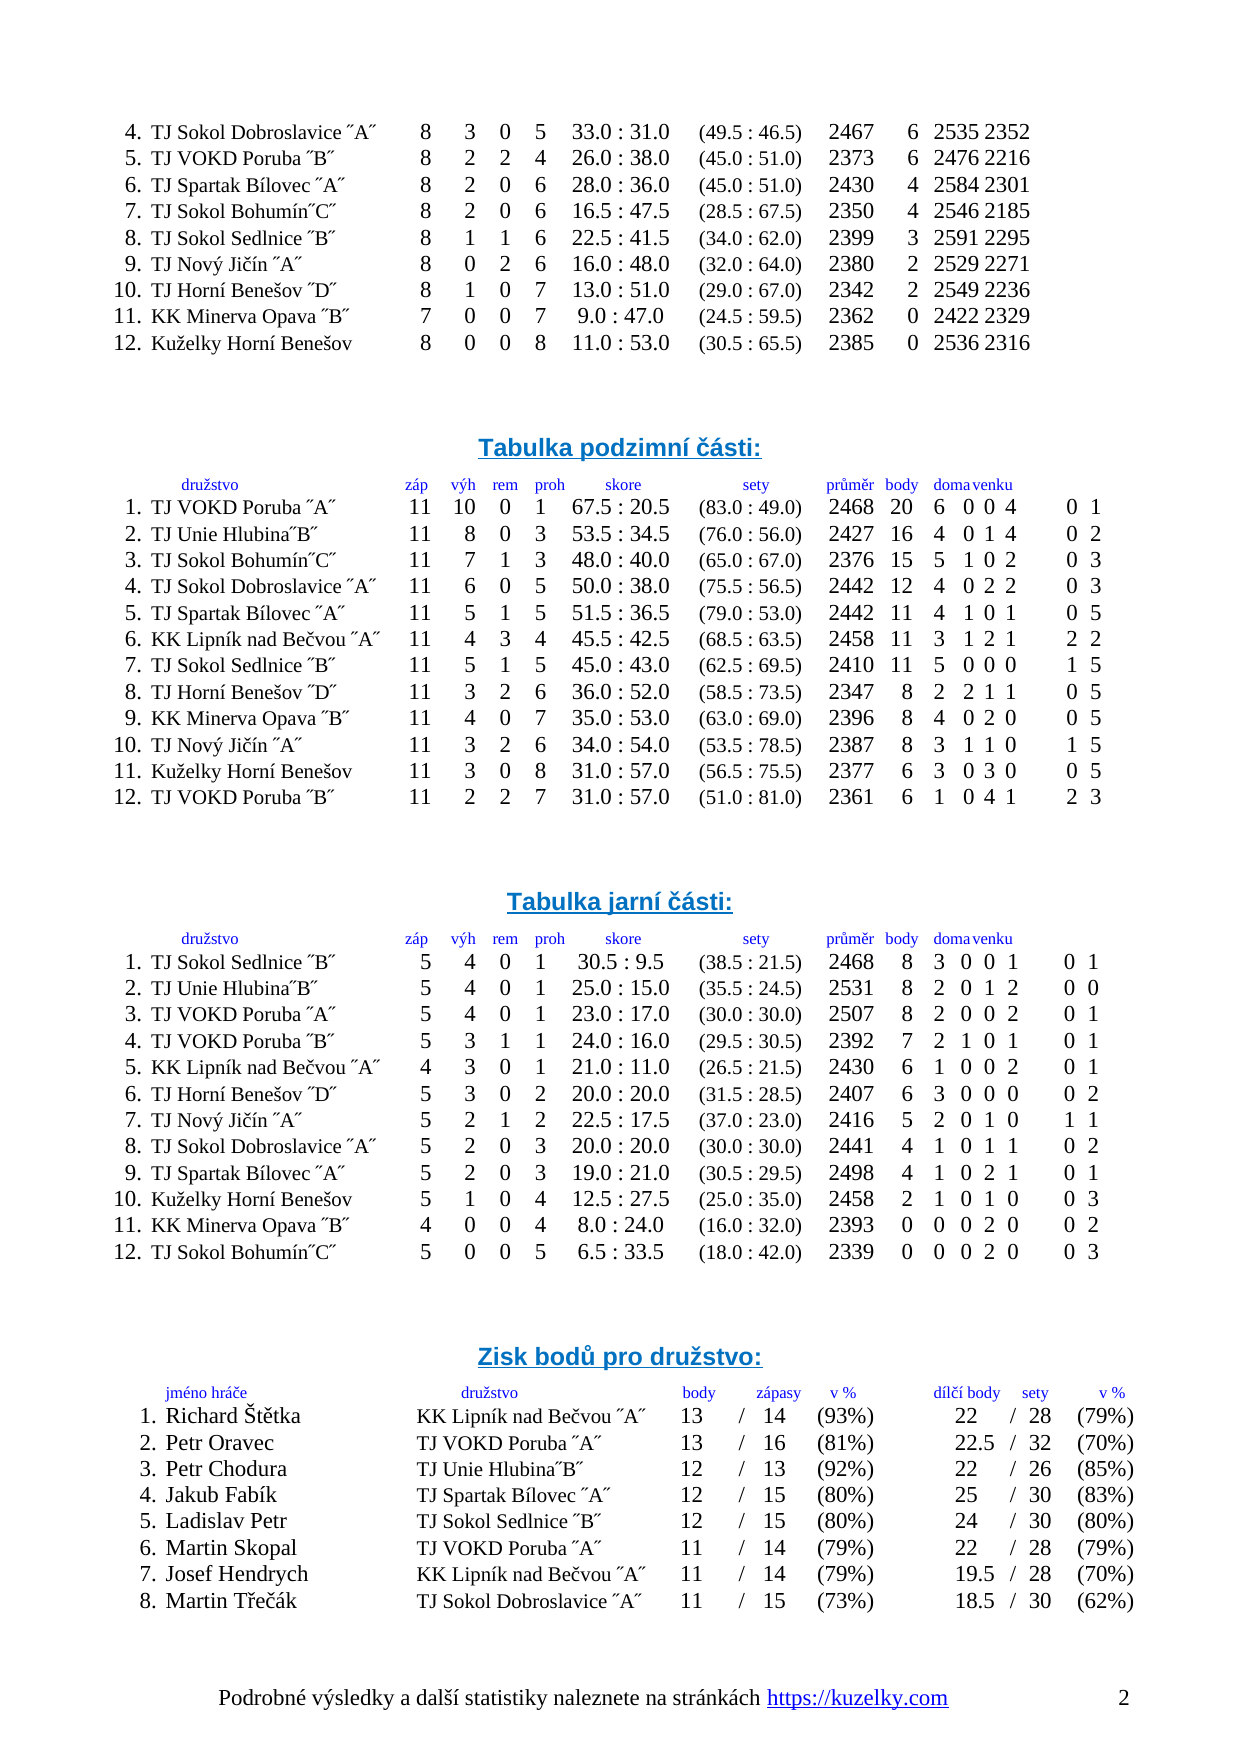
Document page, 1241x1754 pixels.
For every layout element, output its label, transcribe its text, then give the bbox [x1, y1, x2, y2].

text 7. TJ Sokol Bohumín˝C˝ 8 2 0 6 16.5 : 47.5 (28.5 : 67.5) 2350 4 2546 2185 [106, 197, 1134, 223]
text 5. TJ Spartak Bílovec ˝A˝ 11 5 1 5 51.5 : 36.5 (79.0 : 53.0) 2442 11 4 1 0 1 0 5 [106, 599, 1134, 625]
text 2. Petr Oravec TJ VOKD Poruba ˝A˝ 13 / 16 (81%) 22.5 / 32 (70%) [106, 1428, 1134, 1455]
text 3. TJ VOKD Poruba ˝A˝ 5 4 0 1 23.0 : 17.0 (30.0 : 30.0) 2507 8 2 0 0 2 0 1 [106, 1001, 1134, 1027]
text 1. TJ Sokol Sedlnice ˝B˝ 5 4 0 1 30.5 : 9.5 (38.5 : 21.5) 2468 8 3 0 0 1 0 1 [106, 948, 1134, 974]
text 8. TJ Horní Benešov ˝D˝ 11 3 2 6 36.0 : 52.0 (58.5 : 73.5) 2347 8 2 2 1 1 0 5 [106, 678, 1134, 704]
text 6. TJ Horní Benešov ˝D˝ 5 3 0 2 20.0 : 20.0 (31.5 : 28.5) 2407 6 3 0 0 0 0 2 [106, 1079, 1134, 1106]
text 8. Martin Třečák TJ Sokol Dobroslavice ˝A˝ 11 / 15 (73%) 18.5 / 30 (62%) [106, 1587, 1134, 1613]
text jméno hráče družstvo body zápasy v % dílčí body sety v % [106, 1383, 1134, 1402]
text 2. TJ Unie Hlubina˝B˝ 11 8 0 3 53.5 : 34.5 (76.0 : 56.0) 2427 16 4 0 1 4 0 2 [106, 520, 1134, 546]
text Zisk bodů pro družstvo: [94, 1342, 1145, 1371]
text 9. TJ Nový Jičín ˝A˝ 8 0 2 6 16.0 : 48.0 (32.0 : 64.0) 2380 2 2529 2271 [106, 250, 1134, 276]
text 8. TJ Sokol Sedlnice ˝B˝ 8 1 1 6 22.5 : 41.5 (34.0 : 62.0) 2399 3 2591 2295 [106, 223, 1134, 250]
text 4. Jakub Fabík TJ Spartak Bílovec ˝A˝ 12 / 15 (80%) 25 / 30 (83%) [106, 1481, 1134, 1508]
text 7. TJ Nový Jičín ˝A˝ 5 2 1 2 22.5 : 17.5 (37.0 : 23.0) 2416 5 2 0 1 0 1 1 [106, 1106, 1134, 1132]
text 1. Richard Štětka KK Lipník nad Bečvou ˝A˝ 13 / 14 (93%) 22 / 28 (79%) [106, 1402, 1134, 1428]
text 5. Ladislav Petr TJ Sokol Sedlnice ˝B˝ 12 / 15 (80%) 24 / 30 (80%) [106, 1508, 1134, 1534]
text 11. Kuželky Horní Benešov 11 3 0 8 31.0 : 57.0 (56.5 : 75.5) 2377 6 3 0 3 0 0 5 [106, 757, 1134, 783]
text 9. TJ Spartak Bílovec ˝A˝ 5 2 0 3 19.0 : 21.0 (30.5 : 29.5) 2498 4 1 0 2 1 0 1 [106, 1159, 1134, 1185]
text 2. TJ Unie Hlubina˝B˝ 5 4 0 1 25.0 : 15.0 (35.5 : 24.5) 2531 8 2 0 1 2 0 0 [106, 974, 1134, 1001]
text 7. TJ Sokol Sedlnice ˝B˝ 11 5 1 5 45.0 : 43.0 (62.5 : 69.5) 2410 11 5 0 0 0 1 5 [106, 652, 1134, 678]
text 3. TJ Sokol Bohumín˝C˝ 11 7 1 3 48.0 : 40.0 (65.0 : 67.0) 2376 15 5 1 0 2 0 3 [106, 546, 1134, 572]
text 12. Kuželky Horní Benešov 8 0 0 8 11.0 : 53.0 (30.5 : 65.5) 2385 0 2536 2316 [106, 329, 1134, 355]
text 6. KK Lipník nad Bečvou ˝A˝ 11 4 3 4 45.5 : 42.5 (68.5 : 63.5) 2458 11 3 1 2 1 2 2 [106, 625, 1134, 652]
text 4. TJ VOKD Poruba ˝B˝ 5 3 1 1 24.0 : 16.0 (29.5 : 30.5) 2392 7 2 1 0 1 0 1 [106, 1027, 1134, 1053]
text družstvo záp výh rem proh skore sety průměr body doma venku [106, 474, 1134, 493]
text 11. KK Minerva Opava ˝B˝ 4 0 0 4 8.0 : 24.0 (16.0 : 32.0) 2393 0 0 0 2 0 0 2 [106, 1211, 1134, 1238]
text 10. TJ Horní Benešov ˝D˝ 8 1 0 7 13.0 : 51.0 (29.0 : 67.0) 2342 2 2549 2236 [106, 276, 1134, 303]
text 4. TJ Sokol Dobroslavice ˝A˝ 11 6 0 5 50.0 : 38.0 (75.5 : 56.5) 2442 12 4 0 2 2 0 3 [106, 572, 1134, 599]
text 3. Petr Chodura TJ Unie Hlubina˝B˝ 12 / 13 (92%) 22 / 26 (85%) [106, 1455, 1134, 1481]
text 12. TJ Sokol Bohumín˝C˝ 5 0 0 5 6.5 : 33.5 (18.0 : 42.0) 2339 0 0 0 2 0 0 3 [106, 1238, 1134, 1264]
text 10. TJ Nový Jičín ˝A˝ 11 3 2 6 34.0 : 54.0 (53.5 : 78.5) 2387 8 3 1 1 0 1 5 [106, 731, 1134, 757]
text Tabulka jarní části: [94, 887, 1145, 916]
text 4. TJ Sokol Dobroslavice ˝A˝ 8 3 0 5 33.0 : 31.0 (49.5 : 46.5) 2467 6 2535 2352 [106, 118, 1134, 144]
text družstvo záp výh rem proh skore sety průměr body doma venku [106, 929, 1134, 948]
text Tabulka podzimní části: [94, 433, 1145, 462]
text 10. Kuželky Horní Benešov 5 1 0 4 12.5 : 27.5 (25.0 : 35.0) 2458 2 1 0 1 0 0 3 [106, 1185, 1134, 1211]
text 8. TJ Sokol Dobroslavice ˝A˝ 5 2 0 3 20.0 : 20.0 (30.0 : 30.0) 2441 4 1 0 1 1 0 2 [106, 1132, 1134, 1159]
text 12. TJ VOKD Poruba ˝B˝ 11 2 2 7 31.0 : 57.0 (51.0 : 81.0) 2361 6 1 0 4 1 2 3 [106, 783, 1134, 810]
text 5. TJ VOKD Poruba ˝B˝ 8 2 2 4 26.0 : 38.0 (45.0 : 51.0) 2373 6 2476 2216 [106, 144, 1134, 171]
text 6. TJ Spartak Bílovec ˝A˝ 8 2 0 6 28.0 : 36.0 (45.0 : 51.0) 2430 4 2584 2301 [106, 171, 1134, 197]
text 9. KK Minerva Opava ˝B˝ 11 4 0 7 35.0 : 53.0 (63.0 : 69.0) 2396 8 4 0 2 0 0 5 [106, 704, 1134, 731]
text 11. KK Minerva Opava ˝B˝ 7 0 0 7 9.0 : 47.0 (24.5 : 59.5) 2362 0 2422 2329 [106, 303, 1134, 329]
text 7. Josef Hendrych KK Lipník nad Bečvou ˝A˝ 11 / 14 (79%) 19.5 / 28 (70%) [106, 1560, 1134, 1587]
text 6. Martin Skopal TJ VOKD Poruba ˝A˝ 11 / 14 (79%) 22 / 28 (79%) [106, 1534, 1134, 1560]
text 1. TJ VOKD Poruba ˝A˝ 11 10 0 1 67.5 : 20.5 (83.0 : 49.0) 2468 20 6 0 0 4 0 1 [106, 493, 1134, 520]
text 5. KK Lipník nad Bečvou ˝A˝ 4 3 0 1 21.0 : 11.0 (26.5 : 21.5) 2430 6 1 0 0 2 0 1 [106, 1053, 1134, 1079]
